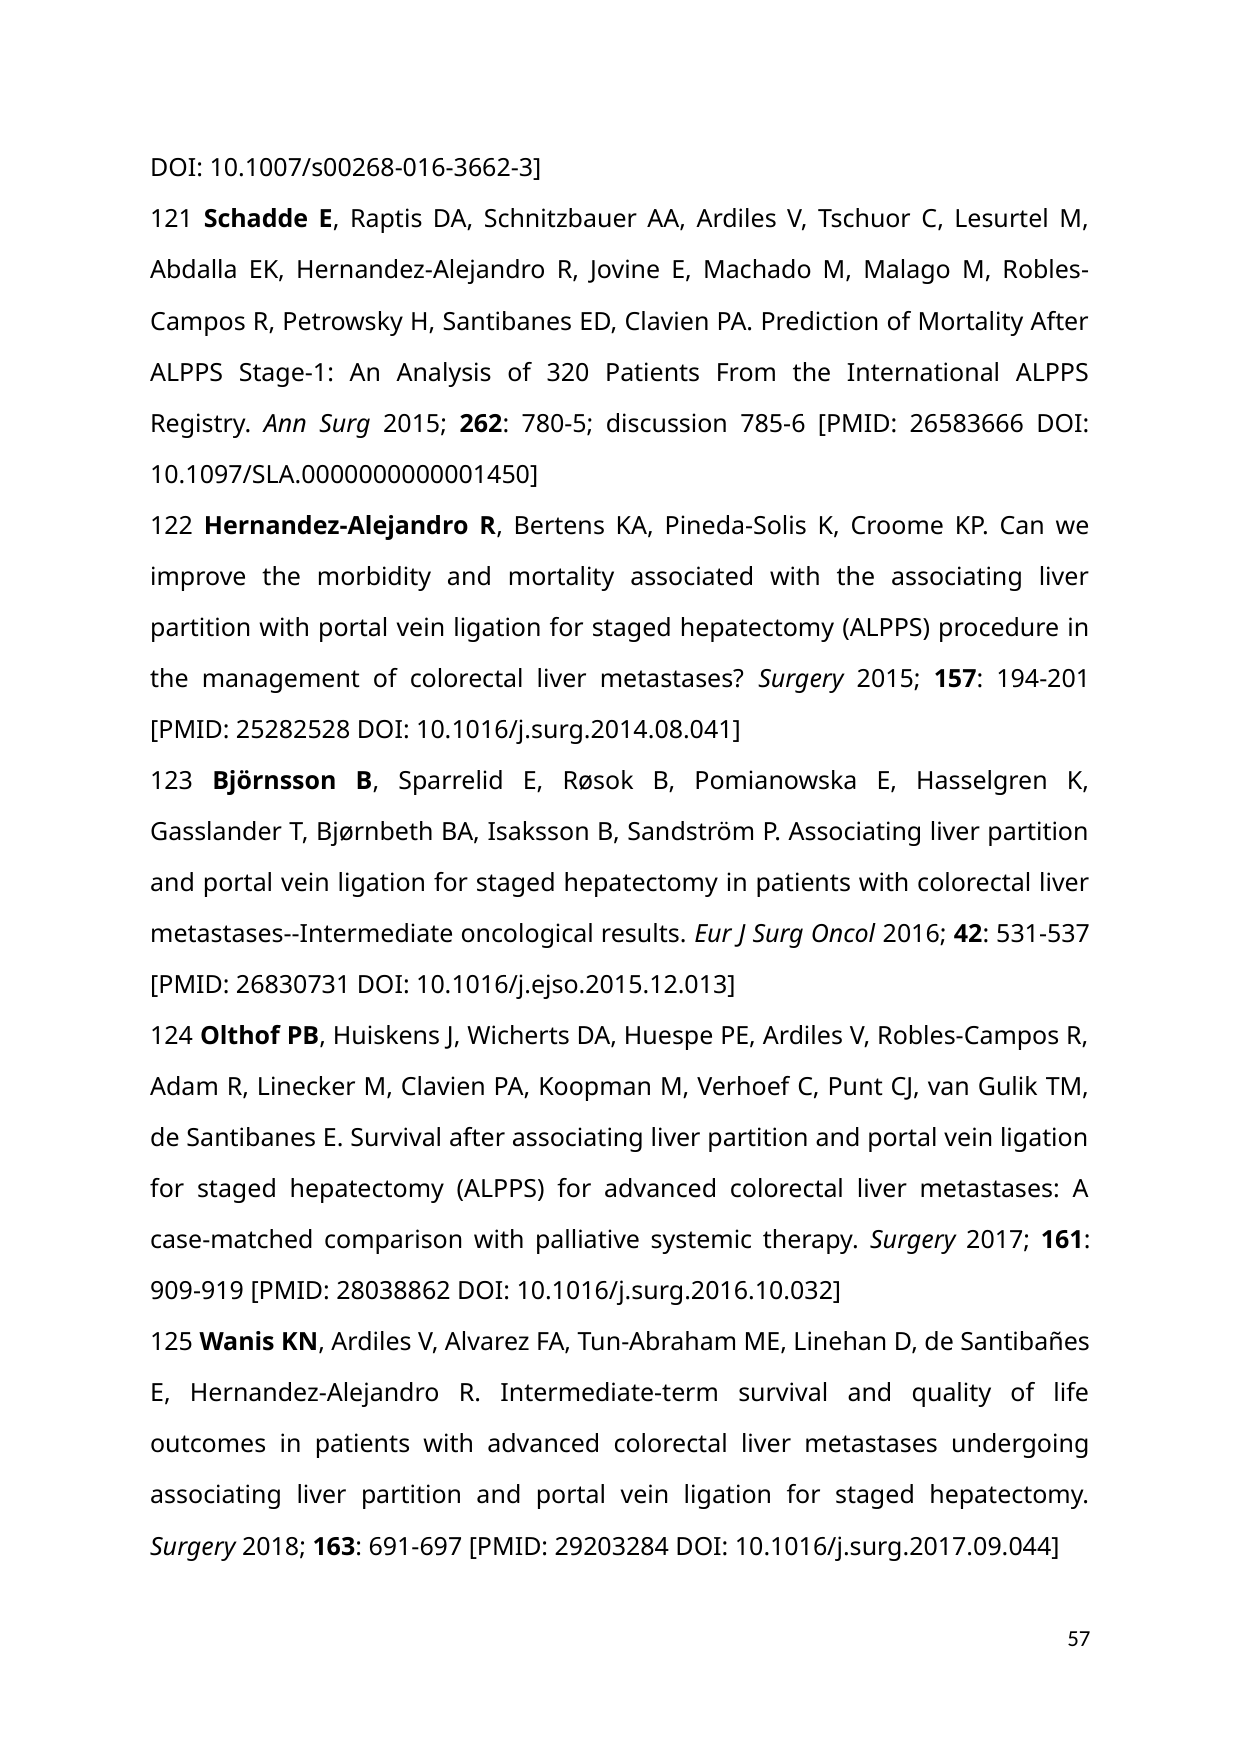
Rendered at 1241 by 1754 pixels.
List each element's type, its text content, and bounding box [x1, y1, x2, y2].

text 122 Hernandez-Alejandro R, Bertens KA, Pineda-Solis K, Croome KP. Can we improve the morbidity and mortality associated with the associating liver partition with portal vein ligation for staged hepatectomy (ALPPS) procedure in the management of colorectal liver metastases? Surgery 2015; 157: 194-201 [PMID: 25282528 DOI: 10.1016/j.surg.2014.08.041] [150, 507, 1090, 746]
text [150, 150, 1090, 184]
text 125 Wanis KN, Ardiles V, Alvarez FA, Tun-Abraham ME, Linehan D, de Santibañes E, Hernandez-Alejandro R. Intermediate-term survival and quality of life outcomes in patients with advanced colorectal liver metastases undergoing associating liver partition and portal vein ligation for staged hepatectomy. Surgery 2018; 163: 691-697 [PMID: 29203284 DOI: 10.1016/j.surg.2017.09.044] [150, 1324, 1090, 1562]
text 121 Schadde E, Raptis DA, Schnitzbauer AA, Ardiles V, Tschuor C, Lesurtel M, Abdalla EK, Hernandez-Alejandro R, Jovine E, Machado M, Malago M, Robles-Campos R, Petrowsky H, Santibanes ED, Clavien PA. Prediction of Mortality After ALPPS Stage-1: An Analysis of 320 Patients From the International ALPPS Registry. Ann Surg 2015; 262: 780-5; discussion 785-6 [PMID: 26583666 DOI: 10.1097/SLA.0000000000001450] [150, 201, 1090, 490]
text 124 Olthof PB, Huiskens J, Wicherts DA, Huespe PE, Ardiles V, Robles-Campos R, Adam R, Linecker M, Clavien PA, Koopman M, Verhoef C, Punt CJ, van Gulik TM, de Santibanes E. Survival after associating liver partition and portal vein ligation for staged hepatectomy (ALPPS) for advanced colorectal liver metastases: A case-matched comparison with palliative systemic therapy. Surgery 2017; 161: 909-919 [PMID: 28038862 DOI: 10.1016/j.surg.2016.10.032] [150, 1018, 1090, 1307]
text 123 Björnsson B, Sparrelid E, Røsok B, Pomianowska E, Hasselgren K, Gasslander T, Bjørnbeth BA, Isaksson B, Sandström P. Associating liver partition and portal vein ligation for staged hepatectomy in patients with colorectal liver metastases--Intermediate oncological results. Eur J Surg Oncol 2016; 42: 531-537 [PMID: 26830731 DOI: 10.1016/j.ejso.2015.12.013] [150, 762, 1090, 1001]
